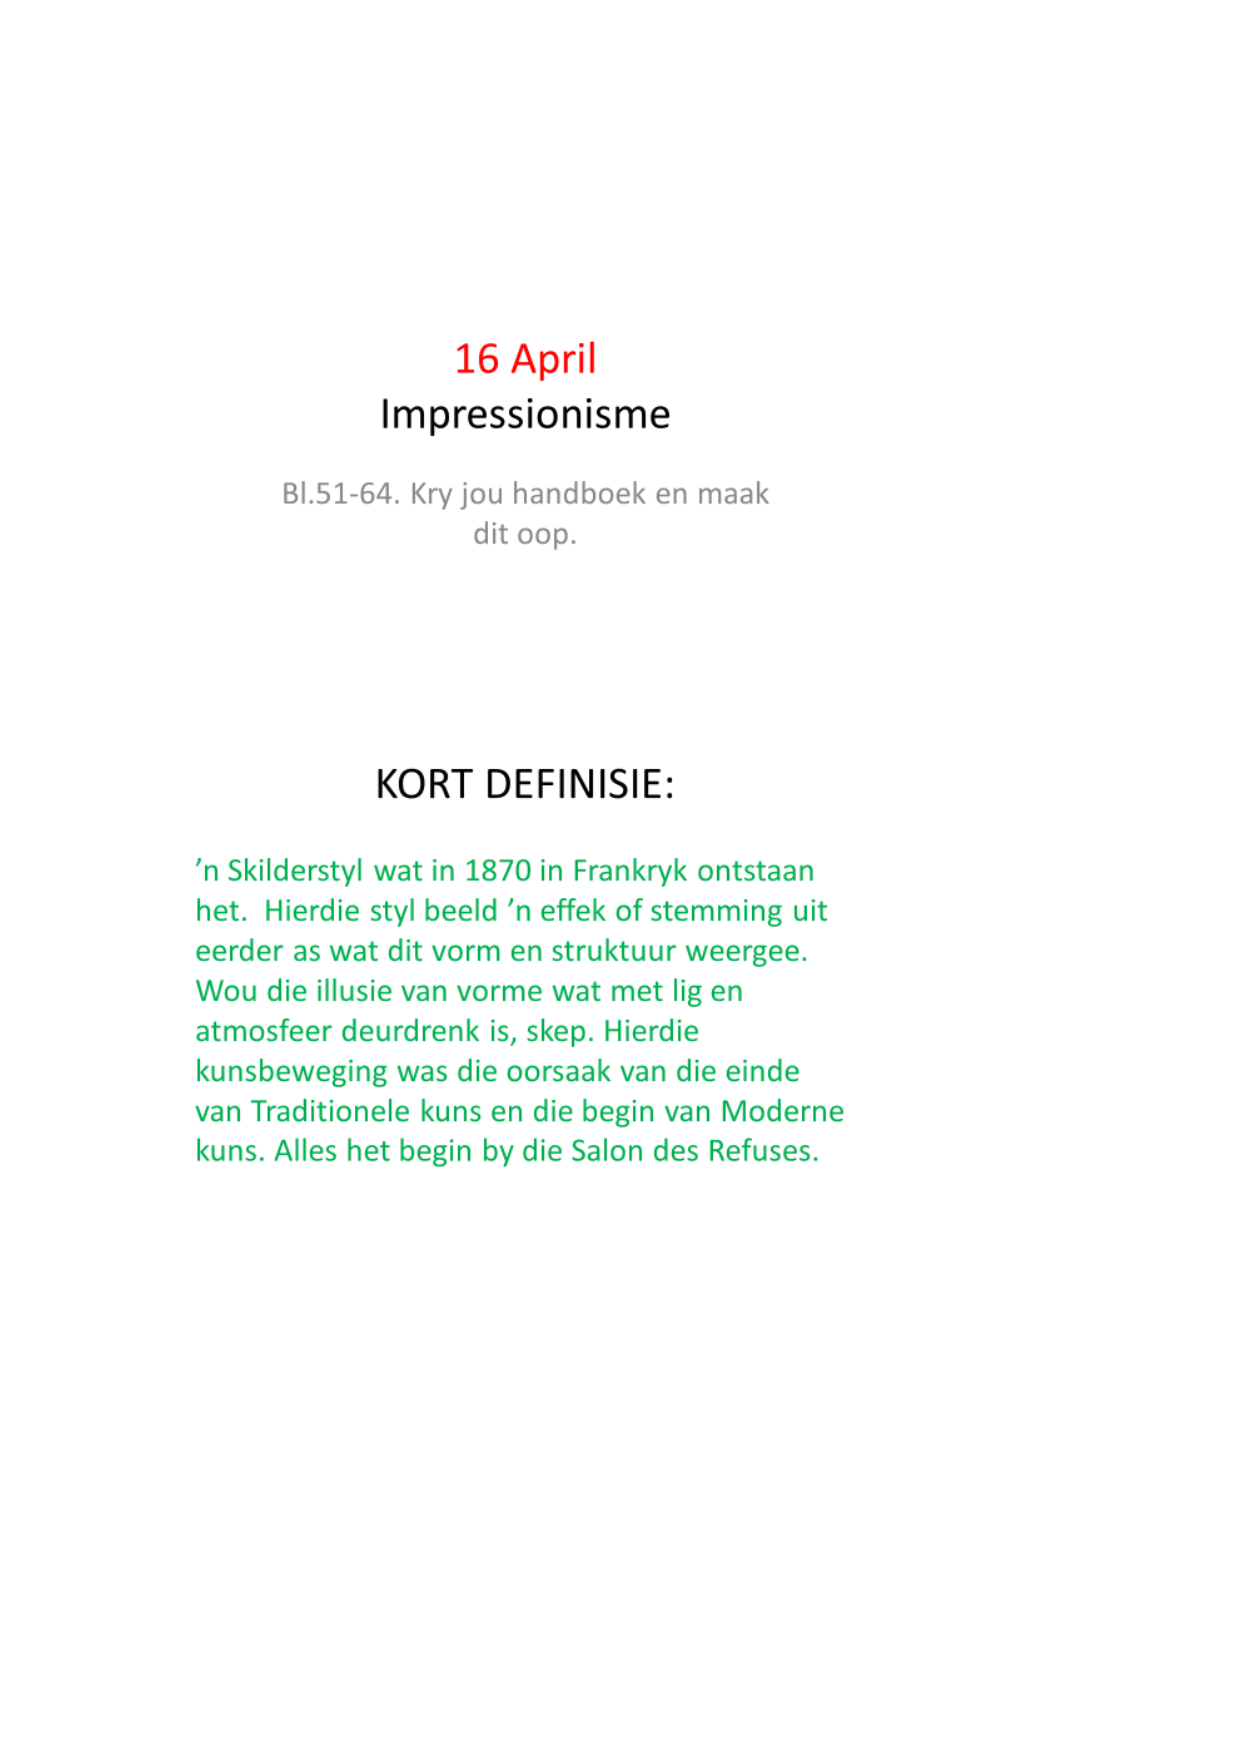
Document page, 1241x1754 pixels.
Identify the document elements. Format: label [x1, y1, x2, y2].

picture [150, 150, 901, 713]
picture [150, 714, 901, 1278]
